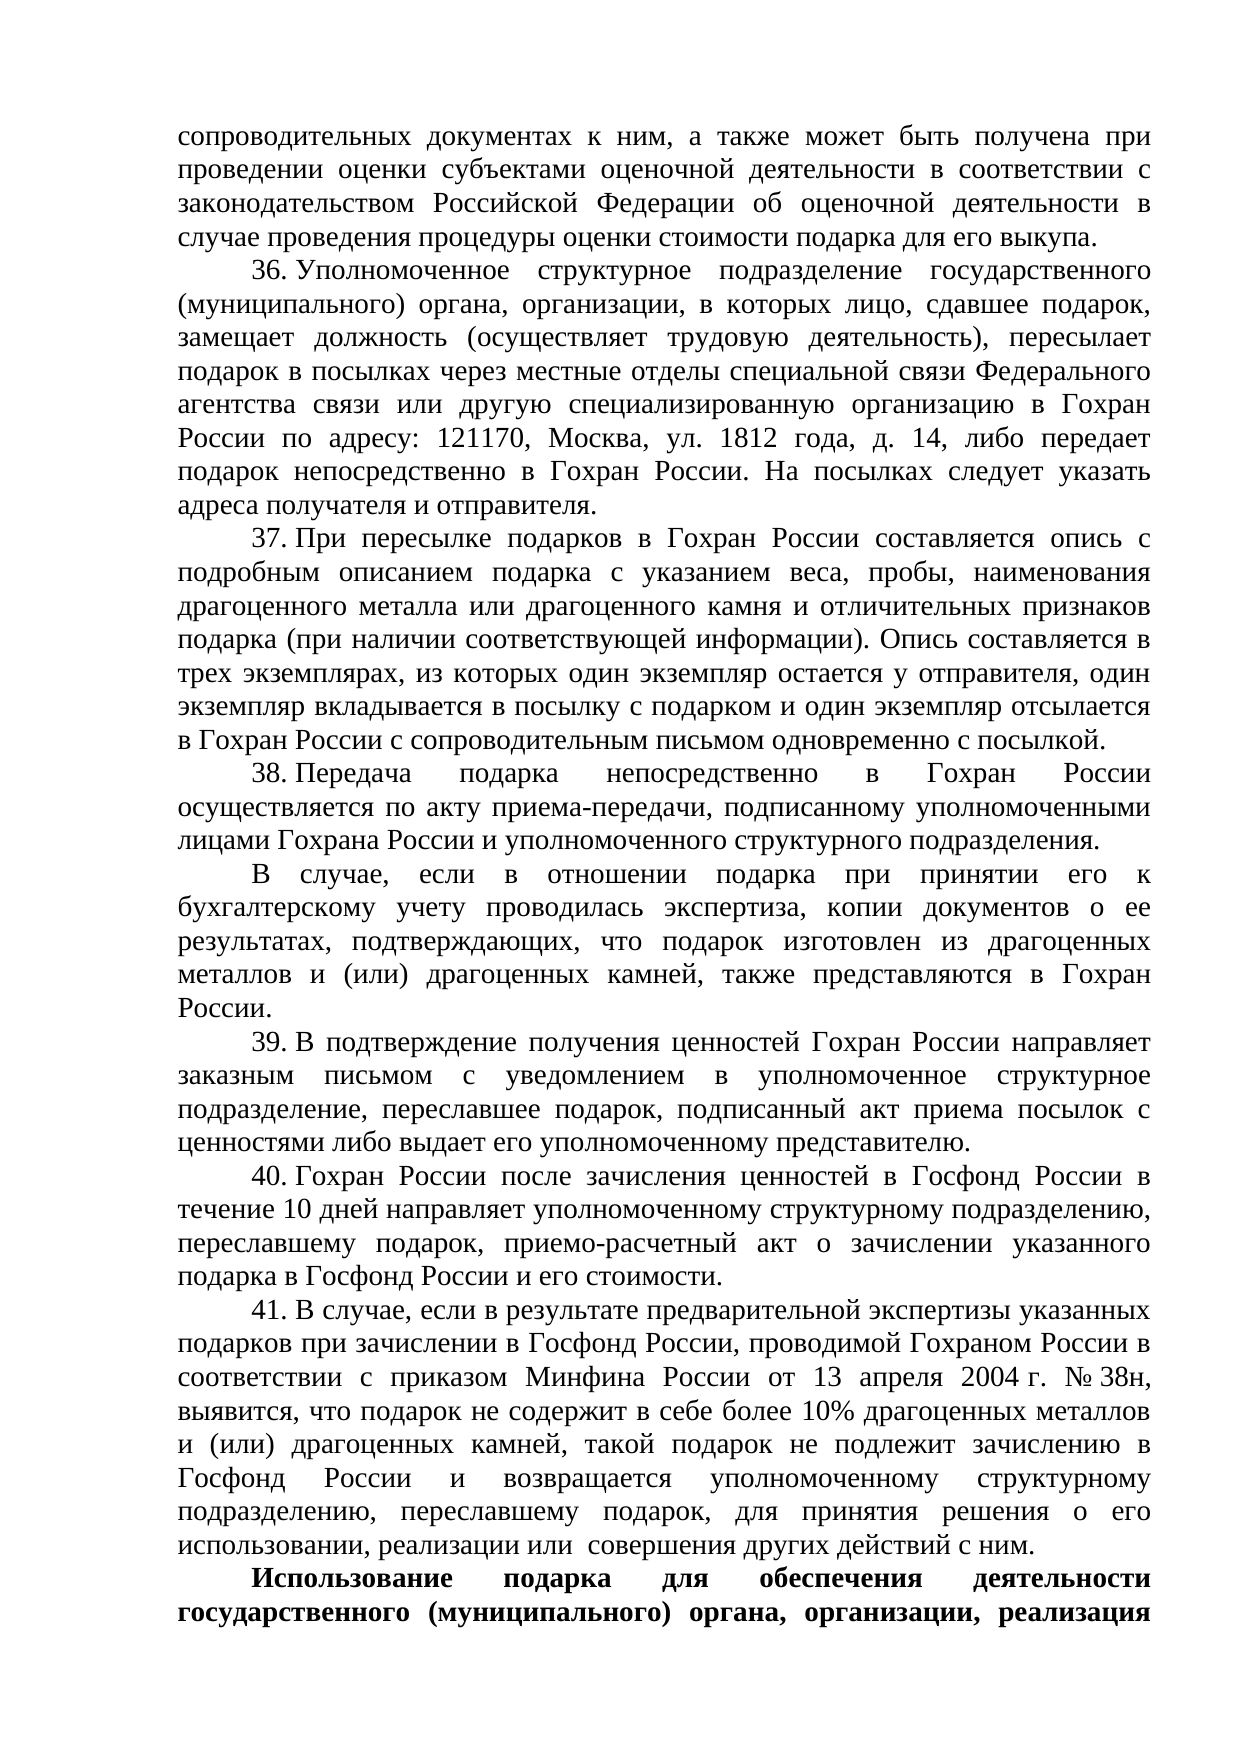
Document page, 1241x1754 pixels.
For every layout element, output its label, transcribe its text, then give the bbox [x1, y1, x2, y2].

text 37. При пересылке подарков в Гохран России составляется опись с подробным описанием подарка с указанием веса, пробы, наименования драгоценного металла или драгоценного камня и отличительных признаков подарка (при наличии соответствующей информации). Опись составляется в трех экземплярах, из которых один экземпляр остается у отправителя, один экземпляр вкладывается в посылку с подарком и один экземпляр отсылается в Гохран России с сопроводительным письмом одновременно с посылкой. [177, 521, 1152, 755]
text 40. Гохран России после зачисления ценностей в Госфонд России в течение 10 дней направляет уполномоченному структурному подразделению, переславшему подарок, приемо-расчетный акт о зачислении указанного подарка в Госфонд России и его стоимости. [177, 1158, 1152, 1292]
text 36. Уполномоченное структурное подразделение государственного (муниципального) органа, организации, в которых лицо, сдавшее подарок, замещает должность (осуществляет трудовую деятельность), пересылает подарок в посылках через местные отделы специальной связи Федерального агентства связи или другую специализированную организацию в Гохран России по адресу: 121170, Москва, ул. 1812 года, д. 14, либо передает подарок непосредственно в Гохран России. На посылках следует указать адреса получателя и отправителя. [177, 252, 1152, 521]
text 38. Передача подарка непосредственно в Гохран России осуществляется по акту приема-передачи, подписанному уполномоченными лицами Гохрана России и уполномоченного структурного подразделения. [177, 755, 1152, 856]
text 41. В случае, если в результате предварительной экспертизы указанных подарков при зачислении в Госфонд России, проводимой Гохраном России в соответствии с приказом Минфина России от 13 апреля 2004 г. № 38н, выявится, что подарок не содержит в себе более 10% драгоценных металлов и (или) драгоценных камней, такой подарок не подлежит зачислению в Госфонд России и возвращается уполномоченному структурному подразделению, переславшему подарок, для принятия решения о его использовании, реализации или совершения других действий с ним. [177, 1292, 1152, 1560]
text 39. В подтверждение получения ценностей Гохран России направляет заказным письмом с уведомлением в уполномоченное структурное подразделение, переславшее подарок, подписанный акт приема посылок с ценностями либо выдает его уполномоченному представителю. [177, 1024, 1152, 1158]
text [177, 118, 1152, 252]
text В случае, если в отношении подарка при принятии его к бухгалтерскому учету проводилась экспертиза, копии документов о ее результатах, подтверждающих, что подарок изготовлен из драгоценных металлов и (или) драгоценных камней, также представляются в Гохран России. [177, 856, 1152, 1024]
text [177, 1560, 1152, 1627]
